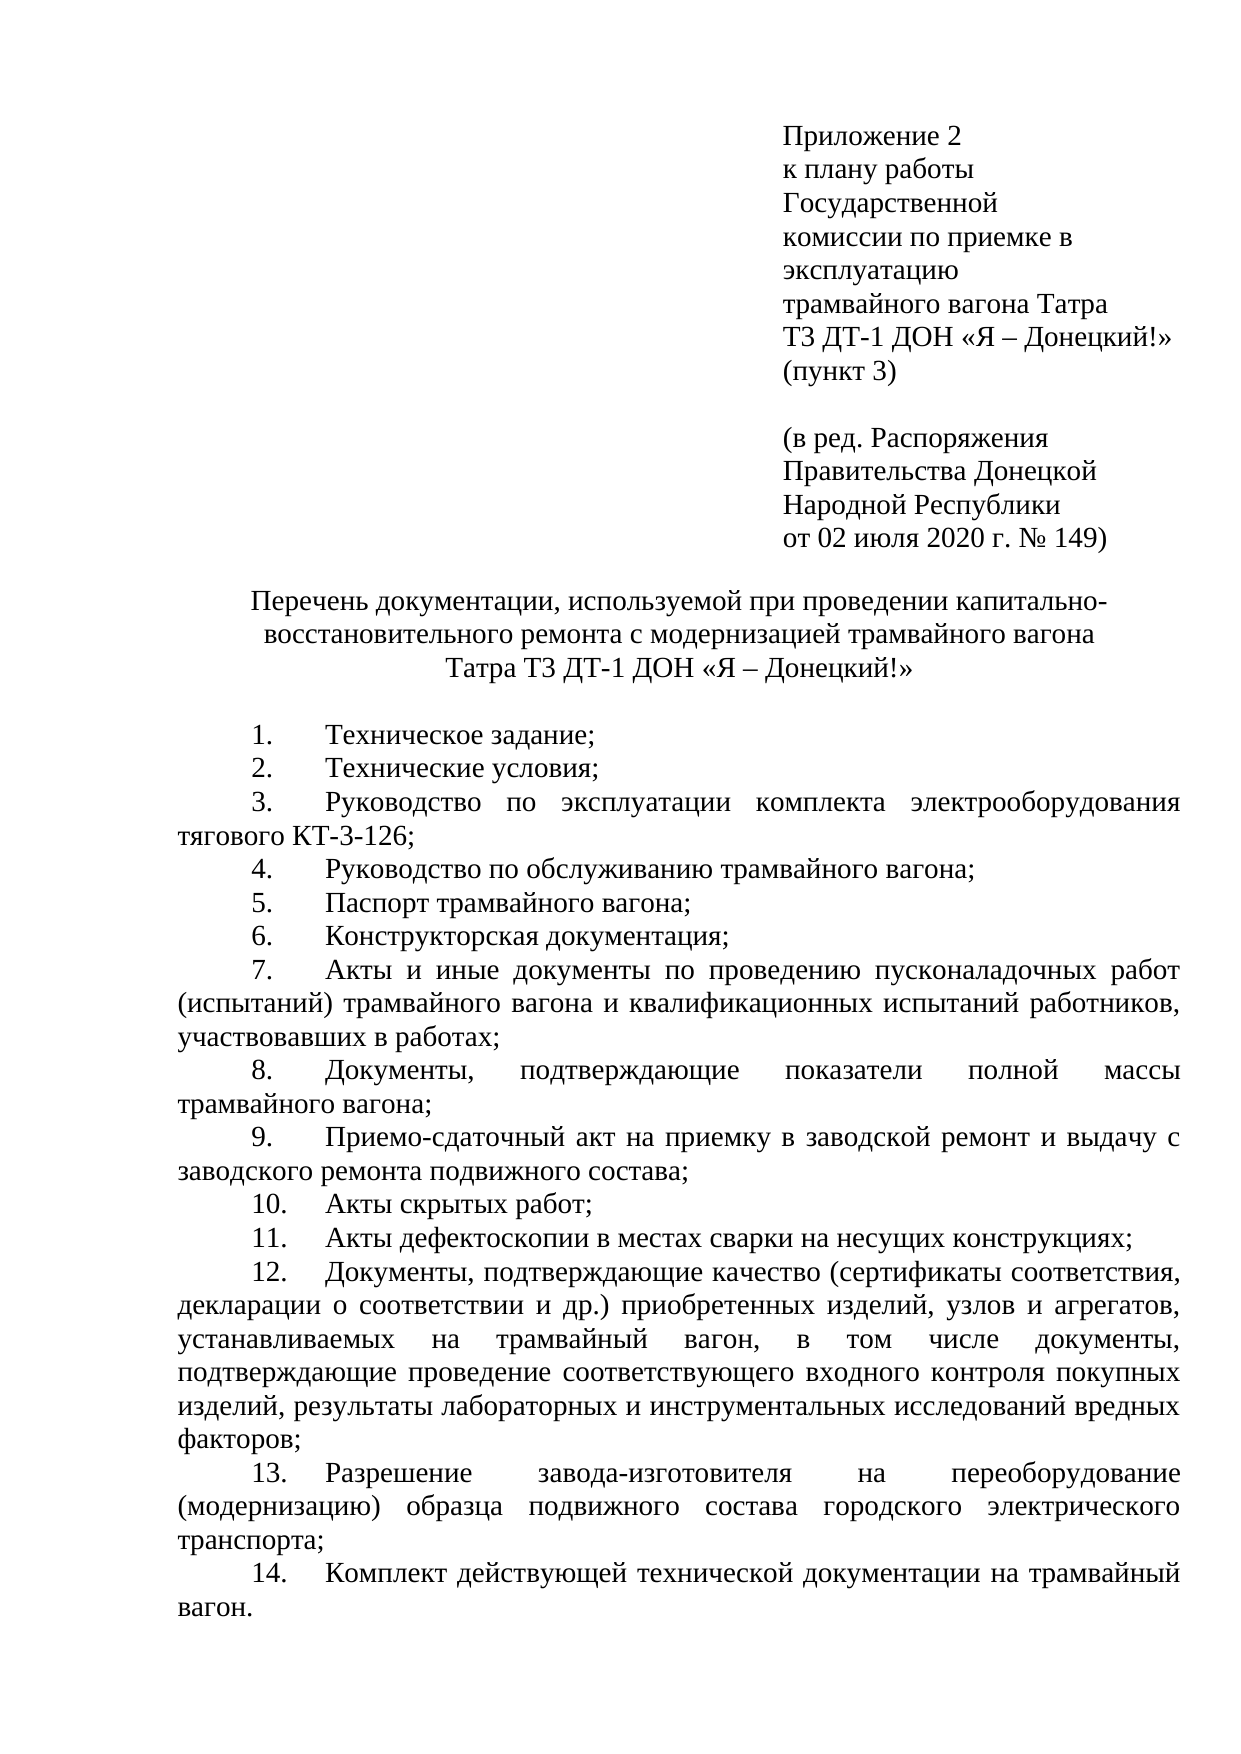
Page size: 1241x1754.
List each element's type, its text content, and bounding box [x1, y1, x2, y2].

text комиссии по приемке в [177, 219, 1181, 252]
text 11. Акты дефектоскопии в местах сварки на несущих конструкциях; [177, 1220, 1181, 1254]
text 8. Документы, подтверждающие показатели полной массы трамвайного вагона; [177, 1052, 1181, 1119]
text 12. Документы, подтверждающие качество (сертификаты соответствия, декларации о соответствии и др.) приобретенных изделий, узлов и агрегатов, устанавливаемых на трамвайный вагон, в том числе документы, подтверждающие проведение соответствующего входного контроля покупных изделий, результаты лабораторных и инструментальных исследований вредных факторов; [177, 1254, 1181, 1455]
list Руководство по обслуживанию трамвайного вагона; [177, 851, 1181, 885]
list Техническое задание; [177, 717, 1181, 751]
text от 02 июля 2020 г. № 149) [783, 521, 1181, 554]
text 10. Акты скрытых работ; [177, 1187, 1181, 1220]
text (пункт 3) [177, 353, 1181, 386]
text трамвайного вагона Татра [177, 286, 1181, 319]
text Т3 ДТ-1 ДОН «Я – Донецкий!» [177, 319, 1181, 353]
text 9. Приемо-сдаточный акт на приемку в заводской ремонт и выдачу с заводского ремонта подвижного состава; [177, 1119, 1181, 1187]
list Технические условия; [177, 751, 1181, 784]
text 13. Разрешение завода-изготовителя на переоборудование (модернизацию) образца подвижного состава городского электрического транспорта; [177, 1455, 1181, 1556]
text 14. Комплект действующей технической документации на трамвайный вагон. [177, 1556, 1181, 1623]
text Перечень документации, используемой при проведении капитально-восстановительного ремонта с модернизацией трамвайного вагона [177, 583, 1181, 650]
text эксплуатацию [177, 252, 1181, 286]
list Руководство по эксплуатации комплекта электрооборудования тягового КТ-3-126; [177, 784, 1181, 851]
text Государственной [177, 185, 1181, 219]
text Татра Т3 ДТ-1 ДОН «Я – Донецкий!» [177, 650, 1181, 683]
list Акты и иные документы по проведению пусконаладочных работ (испытаний) трамвайного вагона и квалификационных испытаний работников, участвовавших в работах; [177, 952, 1181, 1052]
list Конструкторская документация; [177, 918, 1181, 952]
list Паспорт трамвайного вагона; [177, 885, 1181, 918]
text (в ред. Распоряжения Правительства Донецкой Народной Республики [783, 420, 1181, 521]
text Приложение 2 [693, 118, 1181, 152]
text к плану работы [177, 152, 1181, 185]
